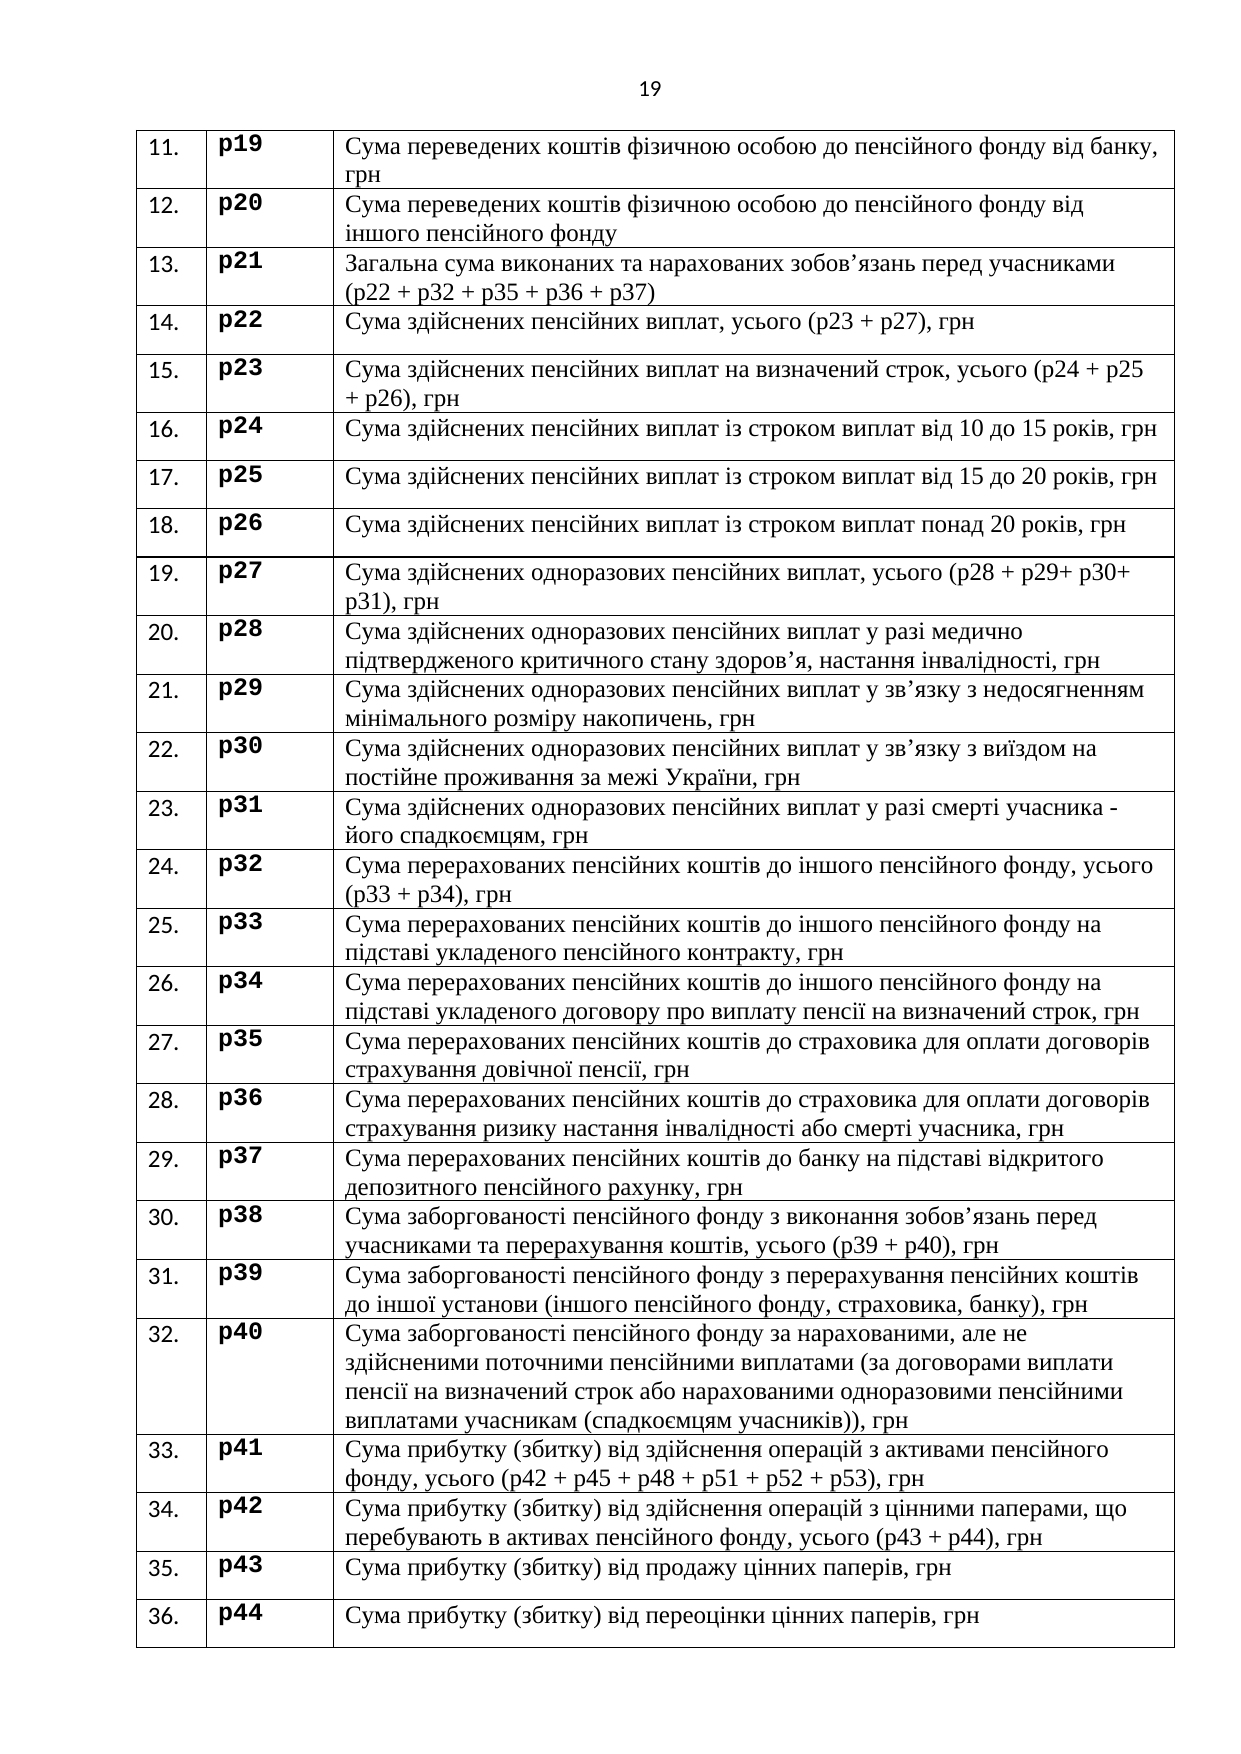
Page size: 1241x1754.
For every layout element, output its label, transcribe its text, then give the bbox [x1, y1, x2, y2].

table_cell Сума здійснених одноразових пенсійних виплат у зв’язку з недосягненням мінімального розміру накопичень, грн [334, 675, 1174, 732]
table_cell [137, 1143, 206, 1200]
table_cell Сума здійснених пенсійних виплат із строком виплат від 15 до 20 років, грн [334, 461, 1174, 508]
table_cell [137, 616, 206, 673]
table_cell [137, 792, 206, 849]
table_cell [137, 1600, 206, 1647]
table_cell [137, 461, 206, 508]
table_cell p32 [207, 850, 333, 908]
table_cell [137, 675, 206, 732]
table_cell p42 [207, 1493, 333, 1551]
table_cell p25 [207, 461, 333, 508]
table_cell p41 [207, 1435, 333, 1492]
table_cell [137, 1552, 206, 1599]
table_cell [137, 733, 206, 791]
table_cell p44 [207, 1600, 333, 1647]
table_cell Сума заборгованості пенсійного фонду з перерахування пенсійних коштів до іншої установи (іншого пенсійного фонду, страховика, банку), грн [334, 1260, 1174, 1317]
table_cell Сума здійснених одноразових пенсійних виплат, усього (р28 + р29+ р30+ р31), грн [334, 558, 1174, 615]
table_cell p19 [207, 131, 333, 188]
table_cell p38 [207, 1201, 333, 1259]
table_cell Сума перерахованих пенсійних коштів до іншого пенсійного фонду на підставі укладеного пенсійного контракту, грн [334, 909, 1174, 966]
table_cell Загальна сума виконаних та нарахованих зобов’язань перед учасниками (р22 + р32 + р35 + р36 + р37) [334, 248, 1174, 305]
table_cell p35 [207, 1026, 333, 1083]
table_cell p30 [207, 733, 333, 791]
table_cell p40 [207, 1319, 333, 1433]
table_cell Сума прибутку (збитку) від продажу цінних паперів, грн [334, 1552, 1174, 1599]
table_cell p33 [207, 909, 333, 966]
table_cell p34 [207, 967, 333, 1025]
table_cell Сума перерахованих пенсійних коштів до іншого пенсійного фонду, усього (р33 + р34), грн [334, 850, 1174, 908]
table_cell Сума перерахованих пенсійних коштів до страховика для оплати договорів страхування ризику настання інвалідності або смерті учасника, грн [334, 1084, 1174, 1142]
table_cell [137, 509, 206, 556]
table_cell Сума здійснених пенсійних виплат, усього (р23 + р27), грн [334, 306, 1174, 353]
table_cell Сума прибутку (збитку) від здійснення операцій з цінними паперами, що перебувають в активах пенсійного фонду, усього (р43 + р44), грн [334, 1493, 1174, 1551]
table_cell p27 [207, 558, 333, 615]
table_cell Сума перерахованих пенсійних коштів до іншого пенсійного фонду на підставі укладеного договору про виплату пенсії на визначений строк, грн [334, 967, 1174, 1025]
table_cell Сума заборгованості пенсійного фонду з виконання зобов’язань перед учасниками та перерахування коштів, усього (р39 + р40), грн [334, 1201, 1174, 1259]
table_cell p43 [207, 1552, 333, 1599]
table_cell [137, 558, 206, 615]
table_cell [137, 850, 206, 908]
table_cell Сума здійснених пенсійних виплат на визначений строк, усього (р24 + р25 + р26), грн [334, 355, 1174, 412]
table_cell Сума здійснених одноразових пенсійних виплат у разі медично підтвердженого критичного стану здоров’я, настання інвалідності, грн [334, 616, 1174, 673]
table_cell Сума переведених коштів фізичною особою до пенсійного фонду від банку, грн [334, 131, 1174, 188]
table_cell Сума здійснених одноразових пенсійних виплат у разі смерті учасника - його спадкоємцям, грн [334, 792, 1174, 849]
table_cell p37 [207, 1143, 333, 1200]
table_cell p39 [207, 1260, 333, 1317]
table_cell p21 [207, 248, 333, 305]
table_cell [137, 1201, 206, 1259]
table_cell p24 [207, 413, 333, 460]
table_cell Сума прибутку (збитку) від переоцінки цінних паперів, грн [334, 1600, 1174, 1647]
table_cell [137, 1026, 206, 1083]
table_cell [137, 909, 206, 966]
table_cell [137, 131, 206, 188]
table_cell p23 [207, 355, 333, 412]
table_cell p22 [207, 306, 333, 353]
table_cell Сума здійснених пенсійних виплат із строком виплат від 10 до 15 років, грн [334, 413, 1174, 460]
table_cell [137, 413, 206, 460]
table_cell Сума здійснених одноразових пенсійних виплат у зв’язку з виїздом на постійне проживання за межі України, грн [334, 733, 1174, 791]
table_cell p26 [207, 509, 333, 556]
table_cell [137, 189, 206, 247]
table_cell Сума прибутку (збитку) від здійснення операцій з активами пенсійного фонду, усього (р42 + р45 + р48 + р51 + р52 + р53), грн [334, 1435, 1174, 1492]
table_cell [137, 967, 206, 1025]
table_cell p20 [207, 189, 333, 247]
table_cell Сума переведених коштів фізичною особою до пенсійного фонду від іншого пенсійного фонду [334, 189, 1174, 247]
table_cell [137, 1435, 206, 1492]
table_cell [137, 1319, 206, 1433]
table_cell [137, 1493, 206, 1551]
table_cell Сума здійснених пенсійних виплат із строком виплат понад 20 років, грн [334, 509, 1174, 556]
table_cell [137, 306, 206, 353]
table_cell p29 [207, 675, 333, 732]
table_cell Сума заборгованості пенсійного фонду за нарахованими, але не здійсненими поточними пенсійними виплатами (за договорами виплати пенсії на визначений строк або нарахованими одноразовими пенсійними виплатами учасникам (спадкоємцям учасників)), грн [334, 1319, 1174, 1433]
table_cell [137, 1084, 206, 1142]
table_cell Сума перерахованих пенсійних коштів до страховика для оплати договорів страхування довічної пенсії, грн [334, 1026, 1174, 1083]
table_cell [137, 355, 206, 412]
table_cell p36 [207, 1084, 333, 1142]
table_cell p31 [207, 792, 333, 849]
table_cell p28 [207, 616, 333, 673]
table_cell Сума перерахованих пенсійних коштів до банку на підставі відкритого депозитного пенсійного рахунку, грн [334, 1143, 1174, 1200]
table_cell [137, 248, 206, 305]
table_cell [137, 1260, 206, 1317]
